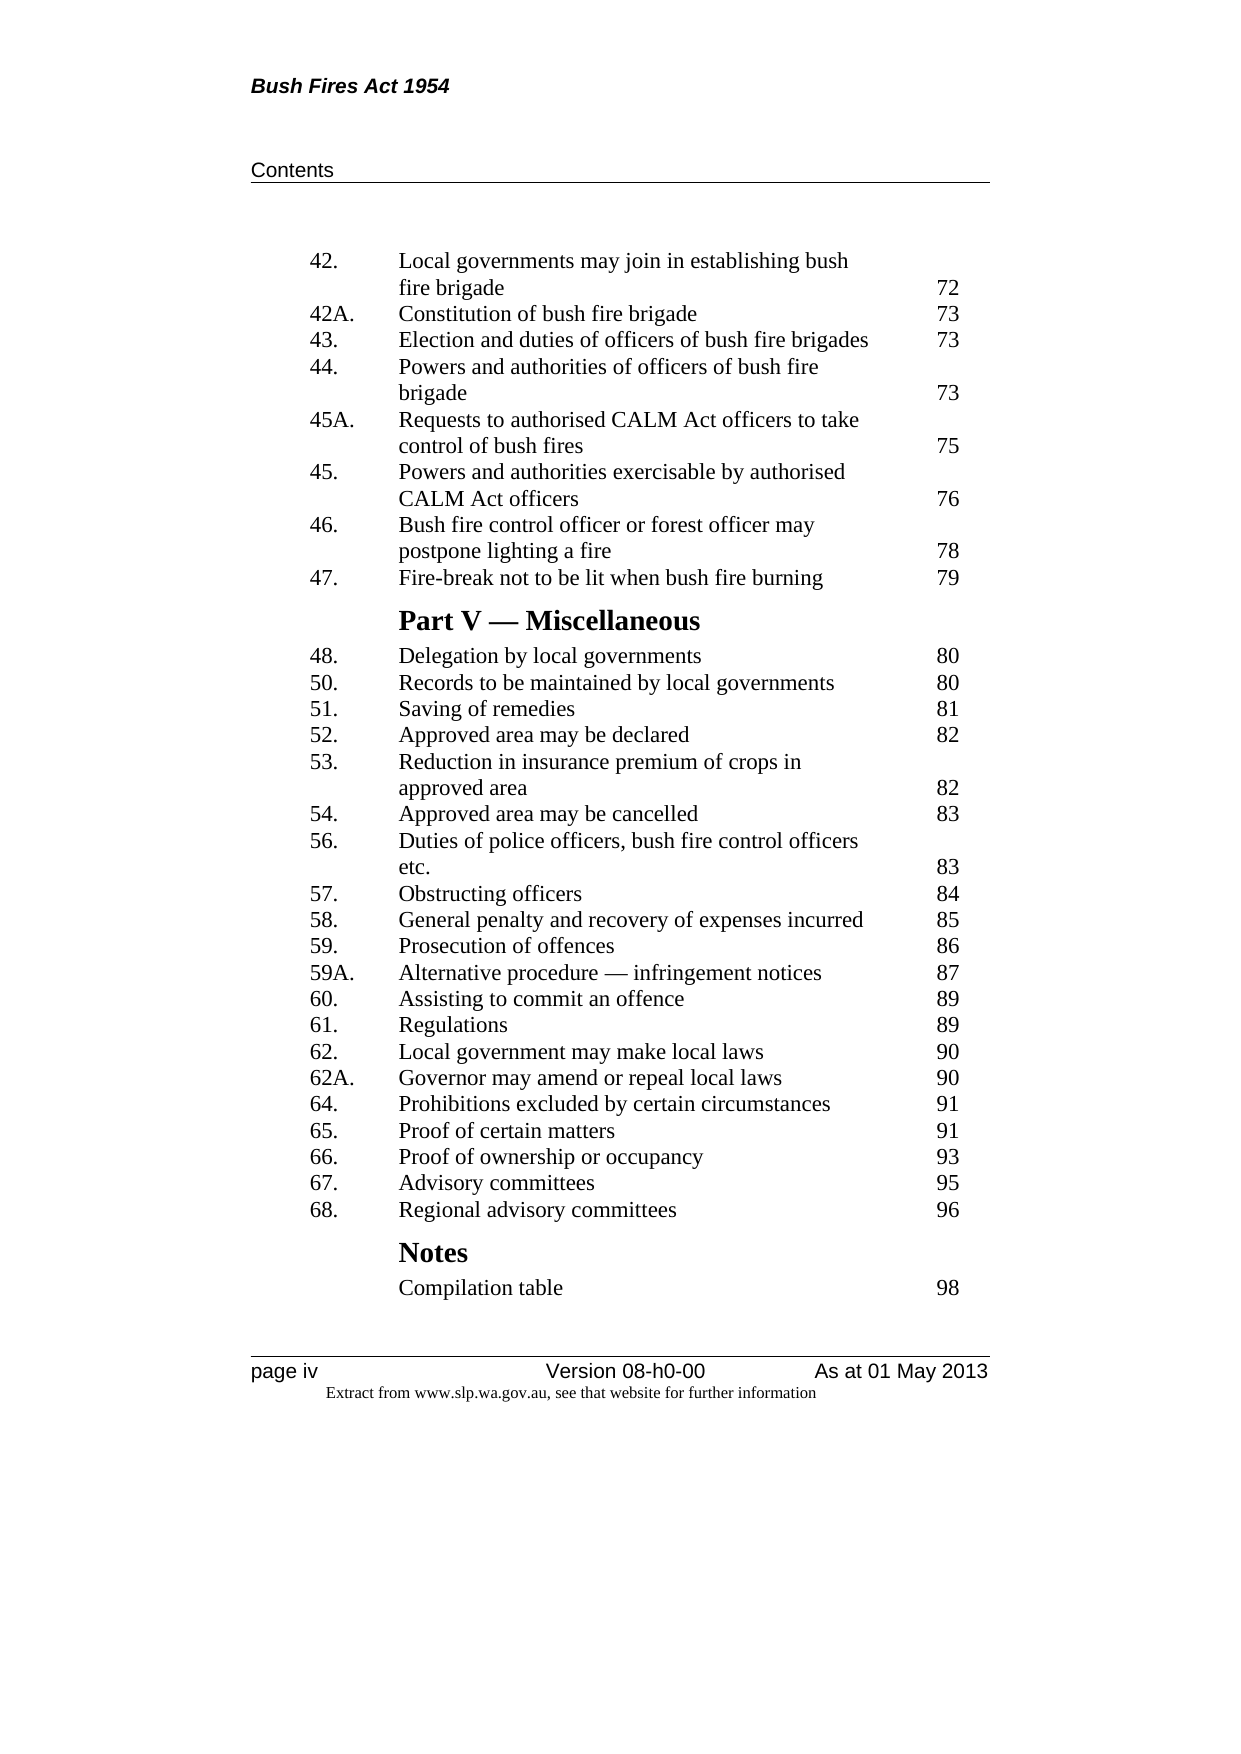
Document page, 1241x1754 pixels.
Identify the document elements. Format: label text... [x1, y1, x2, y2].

text Notes [398, 1235, 872, 1268]
text 45. Powers and authorities exercisable by authorised CALM Act officers 76 [309, 458, 872, 511]
text 51. Saving of remedies 81 [309, 695, 872, 721]
text 59. Prosecution of offences 86 [309, 932, 872, 959]
text 67. Advisory committees 95 [309, 1169, 872, 1196]
text 58. General penalty and recovery of expenses incurred 85 [309, 906, 872, 932]
text 66. Proof of ownership or occupancy 93 [309, 1143, 872, 1169]
text 45A. Requests to authorised CALM Act officers to take control of bush fires 75 [309, 406, 872, 458]
text 52. Approved area may be declared 82 [309, 721, 872, 748]
text Compilation table 98 [309, 1274, 872, 1301]
text 50. Records to be maintained by local governments 80 [309, 669, 872, 695]
text 53. Reduction in insurance premium of crops in approved area 82 [309, 748, 872, 801]
text 47. Fire-break not to be lit when bush fire burning 79 [309, 564, 872, 590]
text 62A. Governor may amend or repeal local laws 90 [309, 1064, 872, 1090]
text 48. Delegation by local governments 80 [309, 642, 872, 669]
text 65. Proof of certain matters 91 [309, 1117, 872, 1143]
text 61. Regulations 89 [309, 1011, 872, 1038]
text 57. Obstructing officers 84 [309, 879, 872, 906]
text 42A. Constitution of bush fire brigade 73 [309, 300, 872, 327]
text 42. Local governments may join in establishing bush fire brigade 72 [309, 247, 872, 300]
text 46. Bush fire control officer or forest officer may postpone lighting a fire 78 [309, 511, 872, 564]
text 68. Regional advisory committees 96 [309, 1196, 872, 1222]
text 43. Election and duties of officers of bush fire brigades 73 [309, 327, 872, 353]
text 62. Local government may make local laws 90 [309, 1038, 872, 1064]
text 56. Duties of police officers, bush fire control officers etc. 83 [309, 827, 872, 879]
text Part V — Miscellaneous [398, 603, 872, 636]
text 64. Prohibitions excluded by certain circumstances 91 [309, 1090, 872, 1117]
text 54. Approved area may be cancelled 83 [309, 801, 872, 827]
text 59A. Alternative procedure — infringement notices 87 [309, 959, 872, 985]
text 60. Assisting to commit an offence 89 [309, 985, 872, 1011]
text 44. Powers and authorities of officers of bush fire brigade 73 [309, 353, 872, 406]
